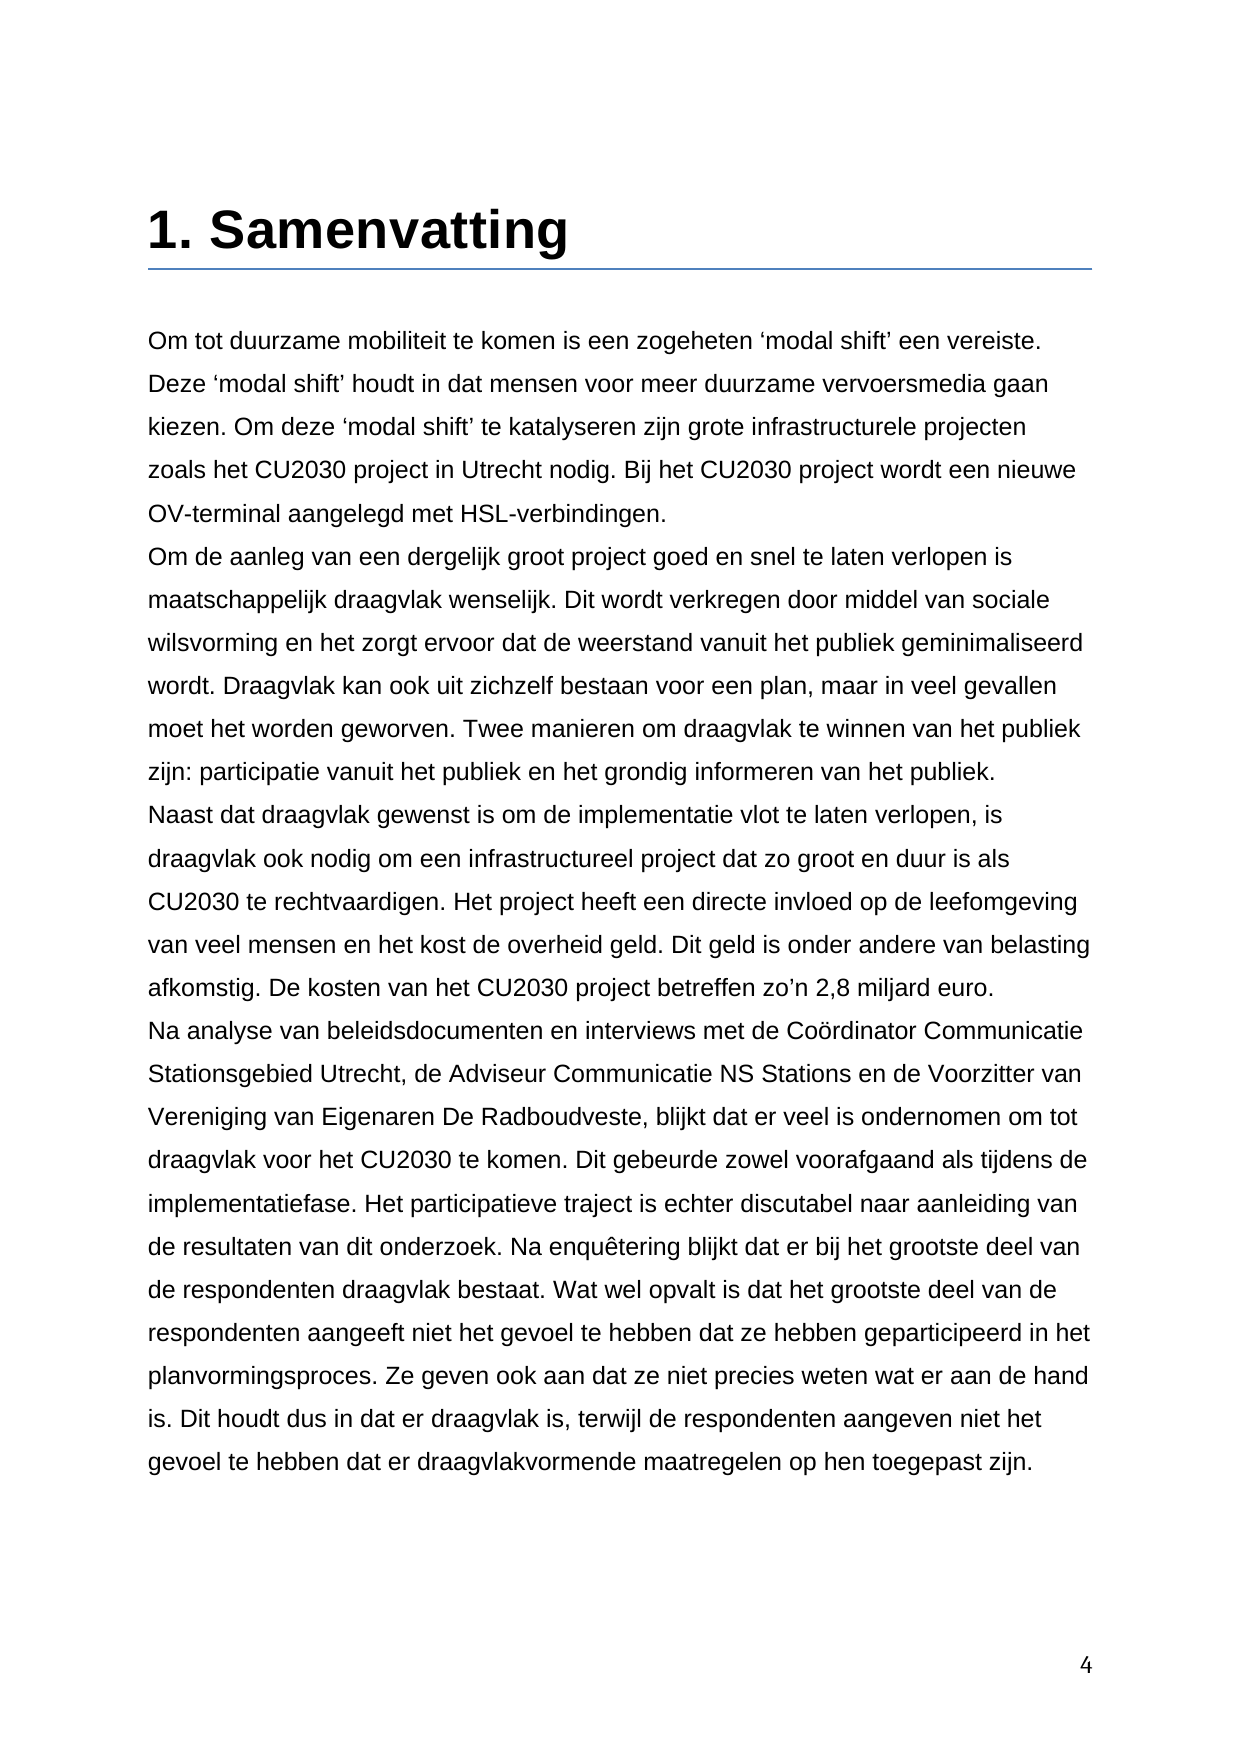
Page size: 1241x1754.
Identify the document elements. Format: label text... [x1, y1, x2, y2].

text Om tot duurzame mobiliteit te komen is een zogeheten ‘modal shift’ een vereiste. Deze ‘modal shift’ houdt in dat mensen voor meer duurzame vervoersmedia gaan kiezen. Om deze ‘modal shift’ te katalyseren zijn grote infrastructurele projecten zoals het CU2030 project in Utrecht nodig. Bij het CU2030 project wordt een nieuwe OV-terminal aangelegd met HSL-verbindingen. [148, 326, 1092, 527]
subtitle 1. Samenvatting [148, 198, 1092, 268]
text Naast dat draagvlak gewenst is om de implementatie vlot te laten verlopen, is draagvlak ook nodig om een infrastructureel project dat zo groot en duur is als CU2030 te rechtvaardigen. Het project heeft een directe invloed op de leefomgeving van veel mensen en het kost de overheid geld. Dit geld is onder andere van belasting afkomstig. De kosten van het CU2030 project betreffen zo’n 2,8 miljard euro. [148, 800, 1092, 1002]
text Om de aanleg van een dergelijk groot project goed en snel te laten verlopen is maatschappelijk draagvlak wenselijk. Dit wordt verkregen door middel van sociale wilsvorming en het zorgt ervoor dat de weerstand vanuit het publiek geminimaliseerd wordt. Draagvlak kan ook uit zichzelf bestaan voor een plan, maar in veel gevallen moet het worden geworven. Twee manieren om draagvlak te winnen van het publiek zijn: participatie vanuit het publiek en het grondig informeren van het publiek. [148, 542, 1092, 786]
text Na analyse van beleidsdocumenten en interviews met de Coördinator Communicatie Stationsgebied Utrecht, de Adviseur Communicatie NS Stations en de Voorzitter van Vereniging van Eigenaren De Radboudveste, blijkt dat er veel is ondernomen om tot draagvlak voor het CU2030 te komen. Dit gebeurde zowel voorafgaand als tijdens de implementatiefase. Het participatieve traject is echter discutabel naar aanleiding van de resultaten van dit onderzoek. Na enquêtering blijkt dat er bij het grootste deel van de respondenten draagvlak bestaat. Wat wel opvalt is dat het grootste deel van de respondenten aangeeft niet het gevoel te hebben dat ze hebben geparticipeerd in het planvormingsproces. Ze geven ook aan dat ze niet precies weten wat er aan de hand is. Dit houdt dus in dat er draagvlak is, terwijl de respondenten aangeven niet het gevoel te hebben dat er draagvlakvormende maatregelen op hen toegepast zijn. [148, 1016, 1092, 1476]
